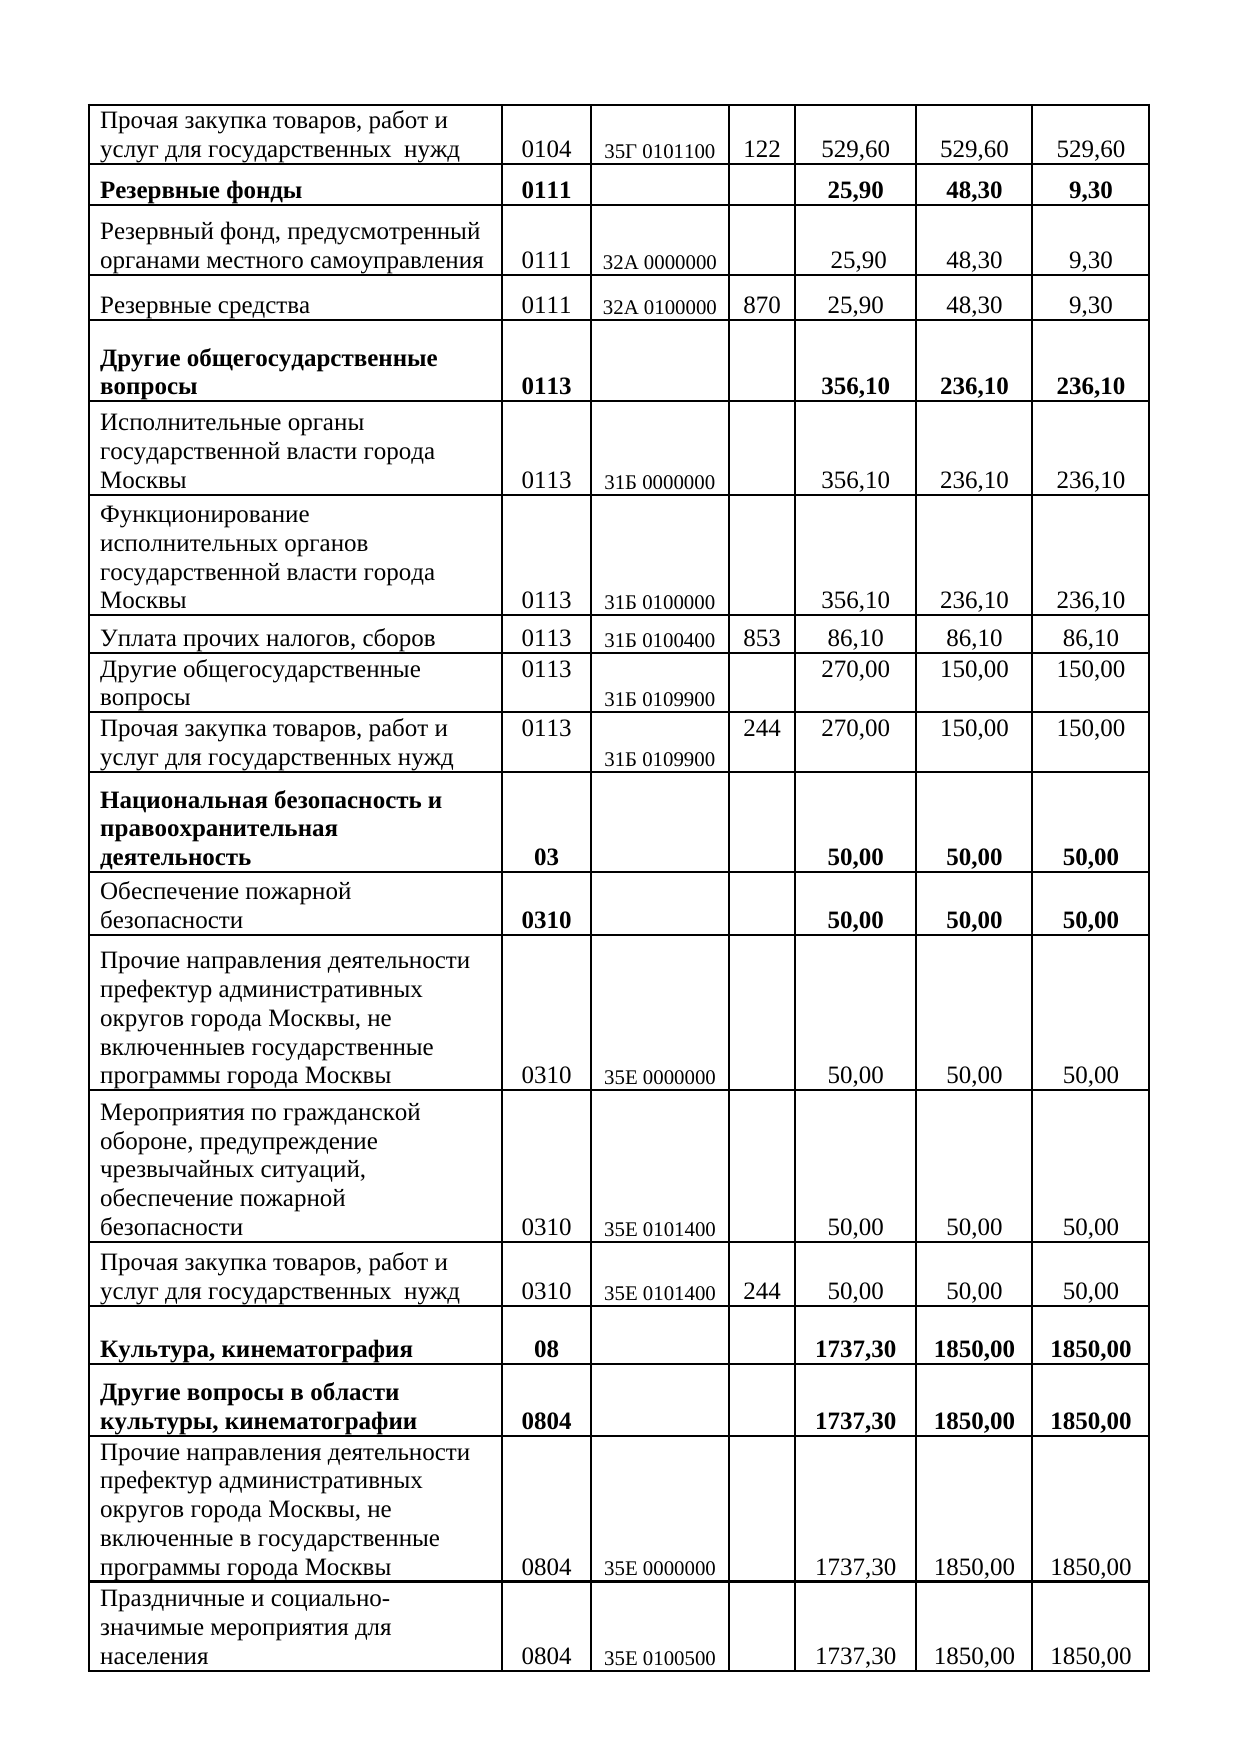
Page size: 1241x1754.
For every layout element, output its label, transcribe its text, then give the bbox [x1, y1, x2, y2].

table_cell 529,60 [796, 106, 915, 163]
table_cell 25,90 [796, 165, 915, 204]
table_cell [730, 873, 794, 933]
table_cell Функционирование исполнительных органов государственной власти города Москвы [90, 496, 501, 614]
table_cell 853 [730, 616, 794, 652]
table_cell 0113 [503, 713, 590, 771]
table_cell 356,10 [796, 321, 915, 400]
table_cell 870 [730, 276, 794, 319]
table_cell 31Б 0100400 [592, 616, 728, 652]
table_cell Прочие направления деятельности префектур административных округов города Москвы, не включенные в государственные программы города Москвы [90, 1437, 501, 1580]
table_cell 50,00 [917, 773, 1031, 871]
table_cell 86,10 [796, 616, 915, 652]
table_cell Прочая закупка товаров, работ и услуг для государственных нужд [90, 1243, 501, 1305]
table_cell 0804 [503, 1437, 590, 1580]
table_cell 122 [730, 106, 794, 163]
table_cell Другие вопросы в области культуры, кинематографии [90, 1365, 501, 1434]
table_cell [730, 654, 794, 711]
table_cell Культура, кинематография [90, 1307, 501, 1363]
table_cell 529,60 [917, 106, 1031, 163]
table_cell [730, 321, 794, 400]
table_cell 50,00 [796, 1243, 915, 1305]
table_cell 31Б 0100000 [592, 496, 728, 614]
table_cell 150,00 [917, 713, 1031, 771]
table_cell 529,60 [1033, 106, 1148, 163]
table_cell 1850,00 [1033, 1583, 1148, 1669]
table_cell 0113 [503, 496, 590, 614]
table_cell [730, 1091, 794, 1241]
table_cell 0104 [503, 106, 590, 163]
table_cell Другие общегосударственные вопросы [90, 321, 501, 400]
table_cell 9,30 [1033, 206, 1148, 274]
table_cell [592, 1365, 728, 1434]
table_cell Исполнительные органы государственной власти города Москвы [90, 402, 501, 494]
table_cell [730, 402, 794, 494]
table_cell [592, 873, 728, 933]
table_cell 9,30 [1033, 165, 1148, 204]
table_cell 35Е 0101400 [592, 1243, 728, 1305]
table_cell 356,10 [796, 402, 915, 494]
table_cell [730, 206, 794, 274]
table_cell 31Б 0109900 [592, 654, 728, 711]
table_cell 50,00 [917, 873, 1031, 933]
table_cell 50,00 [917, 1091, 1031, 1241]
table_cell 244 [730, 713, 794, 771]
table_cell 48,30 [917, 165, 1031, 204]
table_cell 1737,30 [796, 1437, 915, 1580]
table_cell [592, 321, 728, 400]
table_cell 50,00 [1033, 773, 1148, 871]
table_cell 1850,00 [1033, 1437, 1148, 1580]
table_cell [592, 165, 728, 204]
table_cell Другие общегосударственные вопросы [90, 654, 501, 711]
table_cell 0111 [503, 276, 590, 319]
table_cell 236,10 [917, 402, 1031, 494]
table_cell 1737,30 [796, 1307, 915, 1363]
table_cell 50,00 [796, 773, 915, 871]
table_cell [730, 1365, 794, 1434]
table_cell 35Е 0000000 [592, 1437, 728, 1580]
table_cell 236,10 [1033, 321, 1148, 400]
table_cell Уплата прочих налогов, сборов [90, 616, 501, 652]
table_cell 50,00 [917, 936, 1031, 1089]
table_cell 48,30 [917, 276, 1031, 319]
table_cell 236,10 [1033, 496, 1148, 614]
table_cell 236,10 [1033, 402, 1148, 494]
table_cell 0804 [503, 1365, 590, 1434]
table_cell 32А 0100000 [592, 276, 728, 319]
table_cell Национальная безопасность и правоохранительная деятельность [90, 773, 501, 871]
table_cell 0310 [503, 873, 590, 933]
table_cell [592, 1307, 728, 1363]
table_cell 31Б 0109900 [592, 713, 728, 771]
table_cell 1850,00 [917, 1365, 1031, 1434]
table_cell 0111 [503, 206, 590, 274]
table_cell 1850,00 [1033, 1307, 1148, 1363]
table_cell 0310 [503, 936, 590, 1089]
table_cell 9,30 [1033, 276, 1148, 319]
table_cell 270,00 [796, 654, 915, 711]
table_cell 03 [503, 773, 590, 871]
table_cell 0310 [503, 1243, 590, 1305]
table_cell 50,00 [796, 873, 915, 933]
table_cell 244 [730, 1243, 794, 1305]
table_cell 50,00 [1033, 1091, 1148, 1241]
table_cell [730, 1307, 794, 1363]
table_cell 35Е 0000000 [592, 936, 728, 1089]
table_cell 0310 [503, 1091, 590, 1241]
table_cell [730, 936, 794, 1089]
table_cell 48,30 [917, 206, 1031, 274]
table_cell 50,00 [1033, 1243, 1148, 1305]
table_cell [730, 1583, 794, 1669]
table_cell Резервные фонды [90, 165, 501, 204]
table_cell Прочая закупка товаров, работ и услуг для государственных нужд [90, 713, 501, 771]
table_cell 0804 [503, 1583, 590, 1669]
table_cell 1850,00 [917, 1437, 1031, 1580]
table_cell 1850,00 [917, 1583, 1031, 1669]
table_cell 31Б 0000000 [592, 402, 728, 494]
table_cell 236,10 [917, 496, 1031, 614]
table_cell 25,90 [796, 276, 915, 319]
table_cell 35Е 0101400 [592, 1091, 728, 1241]
table_cell Мероприятия по гражданской обороне, предупреждение чрезвычайных ситуаций, обеспечение пожарной безопасности [90, 1091, 501, 1241]
table_cell 0113 [503, 616, 590, 652]
table_cell 150,00 [917, 654, 1031, 711]
table_cell 0111 [503, 165, 590, 204]
table_cell [730, 773, 794, 871]
table_cell Резервные средства [90, 276, 501, 319]
table_cell [592, 773, 728, 871]
table_cell 35Г 0101100 [592, 106, 728, 163]
table_cell 0113 [503, 654, 590, 711]
table_cell Праздничные и социально-значимые мероприятия для населения [90, 1583, 501, 1669]
table_cell 150,00 [1033, 654, 1148, 711]
table_cell 1737,30 [796, 1583, 915, 1669]
table_cell [730, 1437, 794, 1580]
table_cell 08 [503, 1307, 590, 1363]
table_cell 50,00 [1033, 873, 1148, 933]
table_cell Прочие направления деятельности префектур административных округов города Москвы, не включенныев государственные программы города Москвы [90, 936, 501, 1089]
table_cell 150,00 [1033, 713, 1148, 771]
table_cell [730, 165, 794, 204]
table_cell 1850,00 [917, 1307, 1031, 1363]
table_cell Обеспечение пожарной безопасности [90, 873, 501, 933]
table_cell Резервный фонд, предусмотренный органами местного самоуправления [90, 206, 501, 274]
table_cell 356,10 [796, 496, 915, 614]
table_cell [730, 496, 794, 614]
table_cell 0113 [503, 402, 590, 494]
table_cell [90, 106, 501, 163]
table_cell 1850,00 [1033, 1365, 1148, 1434]
table_cell 270,00 [796, 713, 915, 771]
table_cell 35Е 0100500 [592, 1583, 728, 1669]
table_cell 1737,30 [796, 1365, 915, 1434]
table_cell 0113 [503, 321, 590, 400]
table_cell 86,10 [917, 616, 1031, 652]
table_cell 50,00 [1033, 936, 1148, 1089]
table_cell 86,10 [1033, 616, 1148, 652]
table_cell 50,00 [917, 1243, 1031, 1305]
table_cell 25,90 [796, 206, 915, 274]
table_cell 32А 0000000 [592, 206, 728, 274]
table_cell 50,00 [796, 1091, 915, 1241]
table_cell 50,00 [796, 936, 915, 1089]
table_cell 236,10 [917, 321, 1031, 400]
